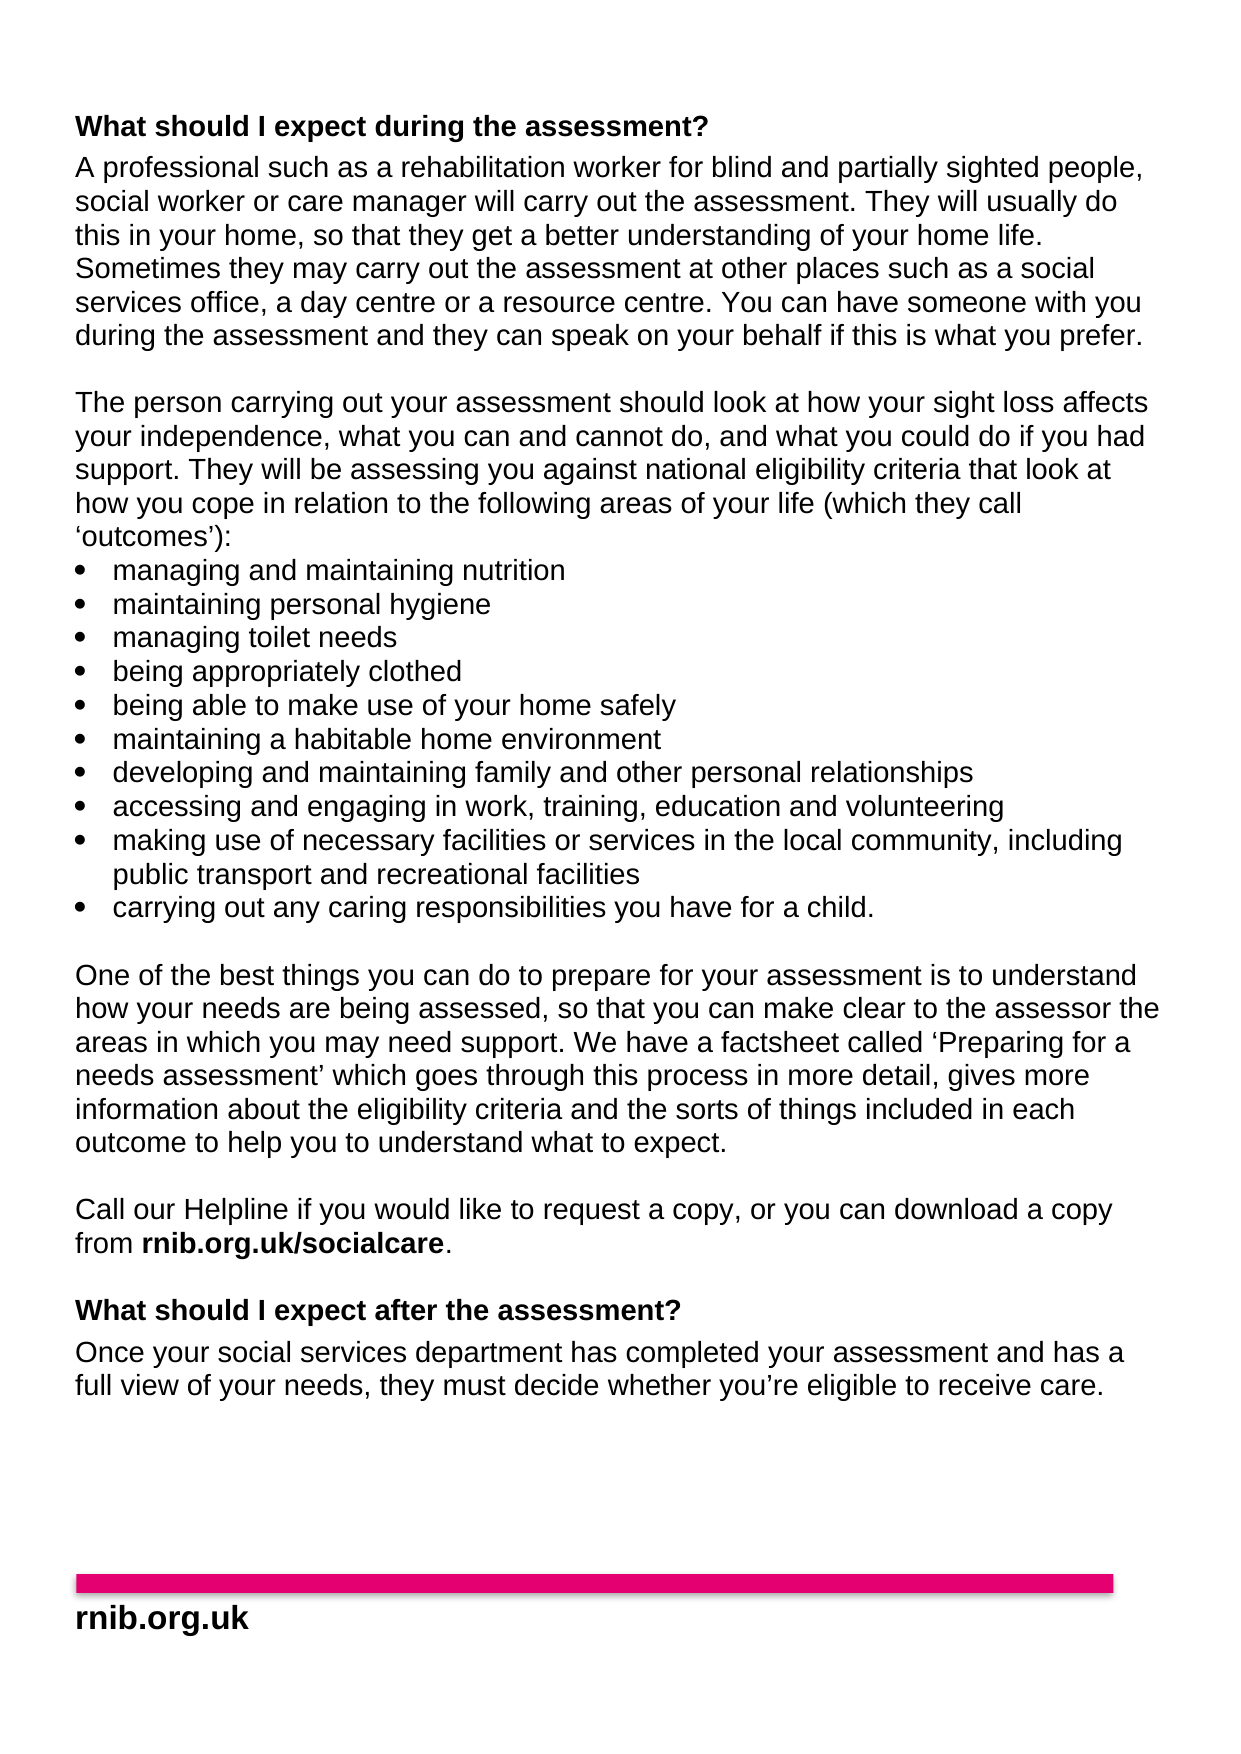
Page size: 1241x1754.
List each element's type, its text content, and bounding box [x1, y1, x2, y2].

list accessing and engaging in work, training, education and volunteering [75, 789, 1165, 823]
subtitle What should I expect during the assessment? [75, 108, 1165, 142]
list maintaining a habitable home environment [75, 722, 1165, 755]
list maintaining personal hygiene [75, 587, 1165, 620]
list managing toilet needs [75, 620, 1165, 654]
list making use of necessary facilities or services in the local community, including public transport and recreational facilities [75, 823, 1165, 890]
list carrying out any caring responsibilities you have for a child. [75, 890, 1165, 924]
text The person carrying out your assessment should look at how your sight loss affects your independence, what you can and cannot do, and what you could do if you had support. They will be assessing you against national eligibility criteria that look at how you cope in relation to the following areas of your life (which they call ‘outcomes’): [75, 385, 1165, 553]
text A professional such as a rehabilitation worker for blind and partially sighted people, social worker or care manager will carry out the assessment. They will usually do this in your home, so that they get a better understanding of your home life. Sometimes they may carry out the assessment at other places such as a social services office, a day centre or a resource centre. You can have someone with you during the assessment and they can speak on your behalf if this is what you prefer. [75, 150, 1165, 352]
list being appropriately clothed [75, 654, 1165, 688]
list developing and maintaining family and other personal relationships [75, 755, 1165, 789]
text Call our Helpline if you would like to request a copy, or you can download a copy from rnib.org.uk/socialcare. [75, 1192, 1165, 1259]
text One of the best things you can do to prepare for your assessment is to understand how your needs are being assessed, so that you can make clear to the assessor the areas in which you may need support. We have a factsheet called ‘Preparing for a needs assessment’ which goes through this process in more detail, gives more information about the eligibility criteria and the sorts of things included in each outcome to help you to understand what to expect. [75, 957, 1165, 1159]
list being able to make use of your home safely [75, 688, 1165, 722]
text Once your social services department has completed your assessment and has a full view of your needs, they must decide whether you’re eligible to receive care. [75, 1335, 1165, 1402]
subtitle What should I expect after the assessment? [75, 1293, 1165, 1326]
list managing and maintaining nutrition [75, 553, 1165, 587]
